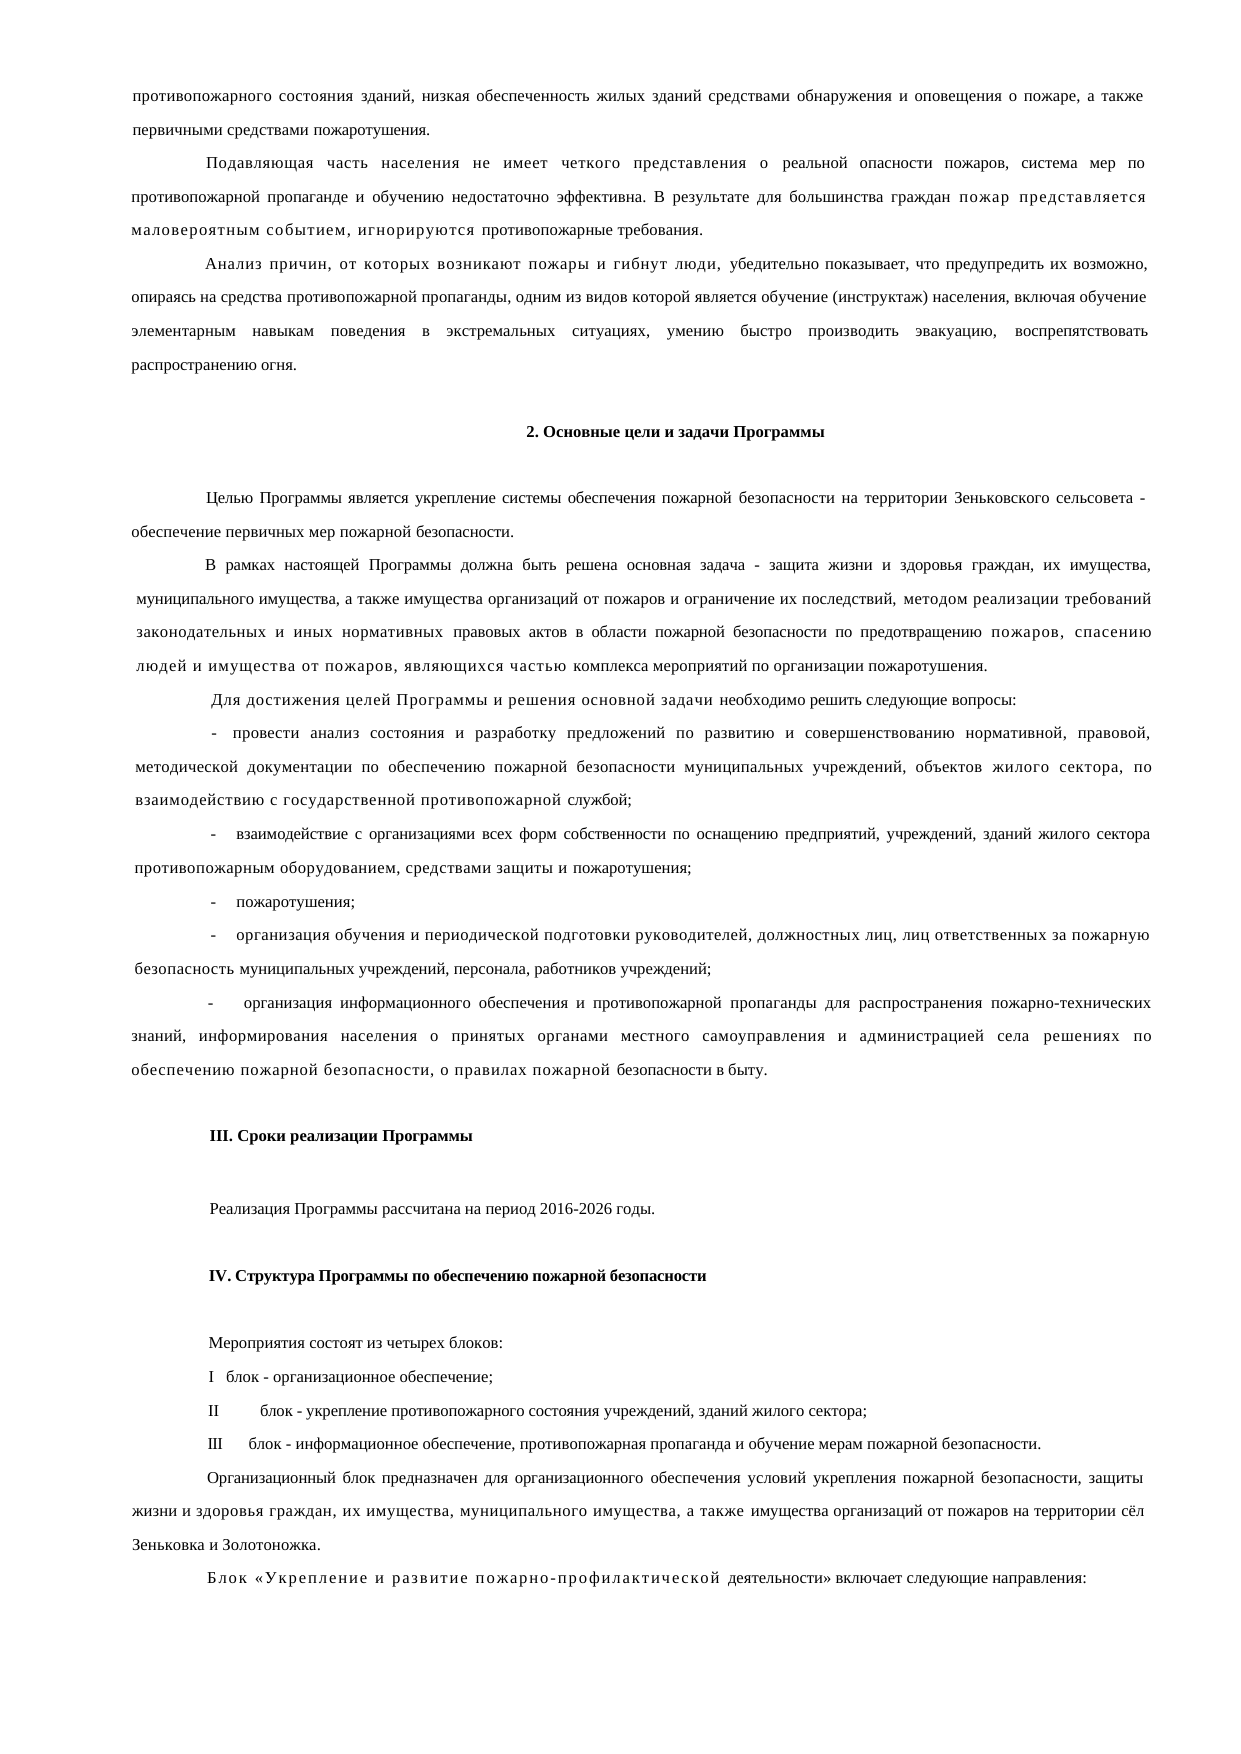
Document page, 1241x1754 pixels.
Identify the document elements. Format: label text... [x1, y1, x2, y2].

text В рамках настоящей Программы должна быть решена основная задача - защита жизни и здоровья граждан, их имущества, муниципального имущества, а также имущества организаций от пожаров и ограничение их последствий, методом реализации требований законодательных и иных нормативных правовых актов в области пожарной безопасности по предотвращению пожаров, спасению людей и имущества от пожаров, являющихся частью комплекса мероприятий по организации пожаротушения. [136, 544, 1152, 678]
text Организационный блок предназначен для организационного обеспечения условий укрепления пожарной безопасности, защиты жизни и здоровья граждан, их имущества, муниципального имущества, а также имущества организаций от пожаров на территории сёл Зеньковка и Золотоножка. [132, 1456, 1144, 1557]
text Мероприятия состоят из четырех блоков: [208, 1322, 1152, 1356]
list организация обучения и периодической подготовки руководителей, должностных лиц, лиц ответственных за пожарную безопасность муниципальных учреждений, персонала, работников учреждений; [134, 914, 1152, 981]
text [132, 75, 1145, 142]
text - организация информационного обеспечения и противопожарной пропаганды для распространения пожарно-технических знаний, информирования населения о принятых органами местного самоуправления и администрацией села решениях по обеспечению пожарной безопасности, о правилах пожарной безопасности в быту. [131, 982, 1152, 1082]
text - провести анализ состояния и разработку предложений по развитию и совершенствованию нормативной, правовой, методической документации по обеспечению пожарной безопасности муниципальных учреждений, объектов жилого сектора, по взаимодействию с государственной противопожарной службой; [135, 712, 1152, 812]
text I блок - организационное обеспечение; [208, 1356, 1152, 1389]
text Блок «Укрепление и развитие пожарно-профилактической деятельности» включает следующие направления: [131, 1557, 1144, 1591]
text Реализация Программы рассчитана на период 2016-2026 годы. [209, 1161, 1152, 1228]
text III блок - информационное обеспечение, противопожарная пропаганда и обучение мерам пожарной безопасности. [132, 1423, 1152, 1456]
text Подавляющая часть населения не имеет четкого представления о реальной опасности пожаров, система мер по противопожарной пропаганде и обучению недостаточно эффективна. В результате для большинства граждан пожар представляется маловероятным событием, игнорируются противопожарные требования. [131, 142, 1146, 243]
list взаимодействие с организациями всех форм собственности по оснащению предприятий, учреждений, зданий жилого сектора противопожарным оборудованием, средствами защиты и пожаротушения; [134, 813, 1152, 880]
list пожаротушения; [134, 880, 1152, 914]
text III. Сроки реализации Программы [209, 1088, 1152, 1155]
text IV. Структура Программы по обеспечению пожарной безопасности [209, 1228, 1152, 1295]
text Анализ причин, от которых возникают пожары и гибнут люди, убедительно показывает, что предупредить их возможно, опираясь на средства противопожарной пропаганды, одним из видов которой является обучение (инструктаж) населения, включая обучение элементарным навыкам поведения в экстремальных ситуациях, умению быстро производить эвакуацию, воспрепятствовать распространению огня. [131, 243, 1148, 377]
list блок - укрепление противопожарного состояния учреждений, зданий жилого сектора; [132, 1389, 1152, 1423]
text Целью Программы является укрепление системы обеспечения пожарной безопасности на территории Зеньковского сельсовета - обеспечение первичных мер пожарной безопасности. [131, 477, 1146, 544]
text 2. Основные цели и задачи Программы [131, 410, 1147, 444]
text Для достижения целей Программы и решения основной задачи необходимо решить следующие вопросы: [136, 678, 1151, 712]
